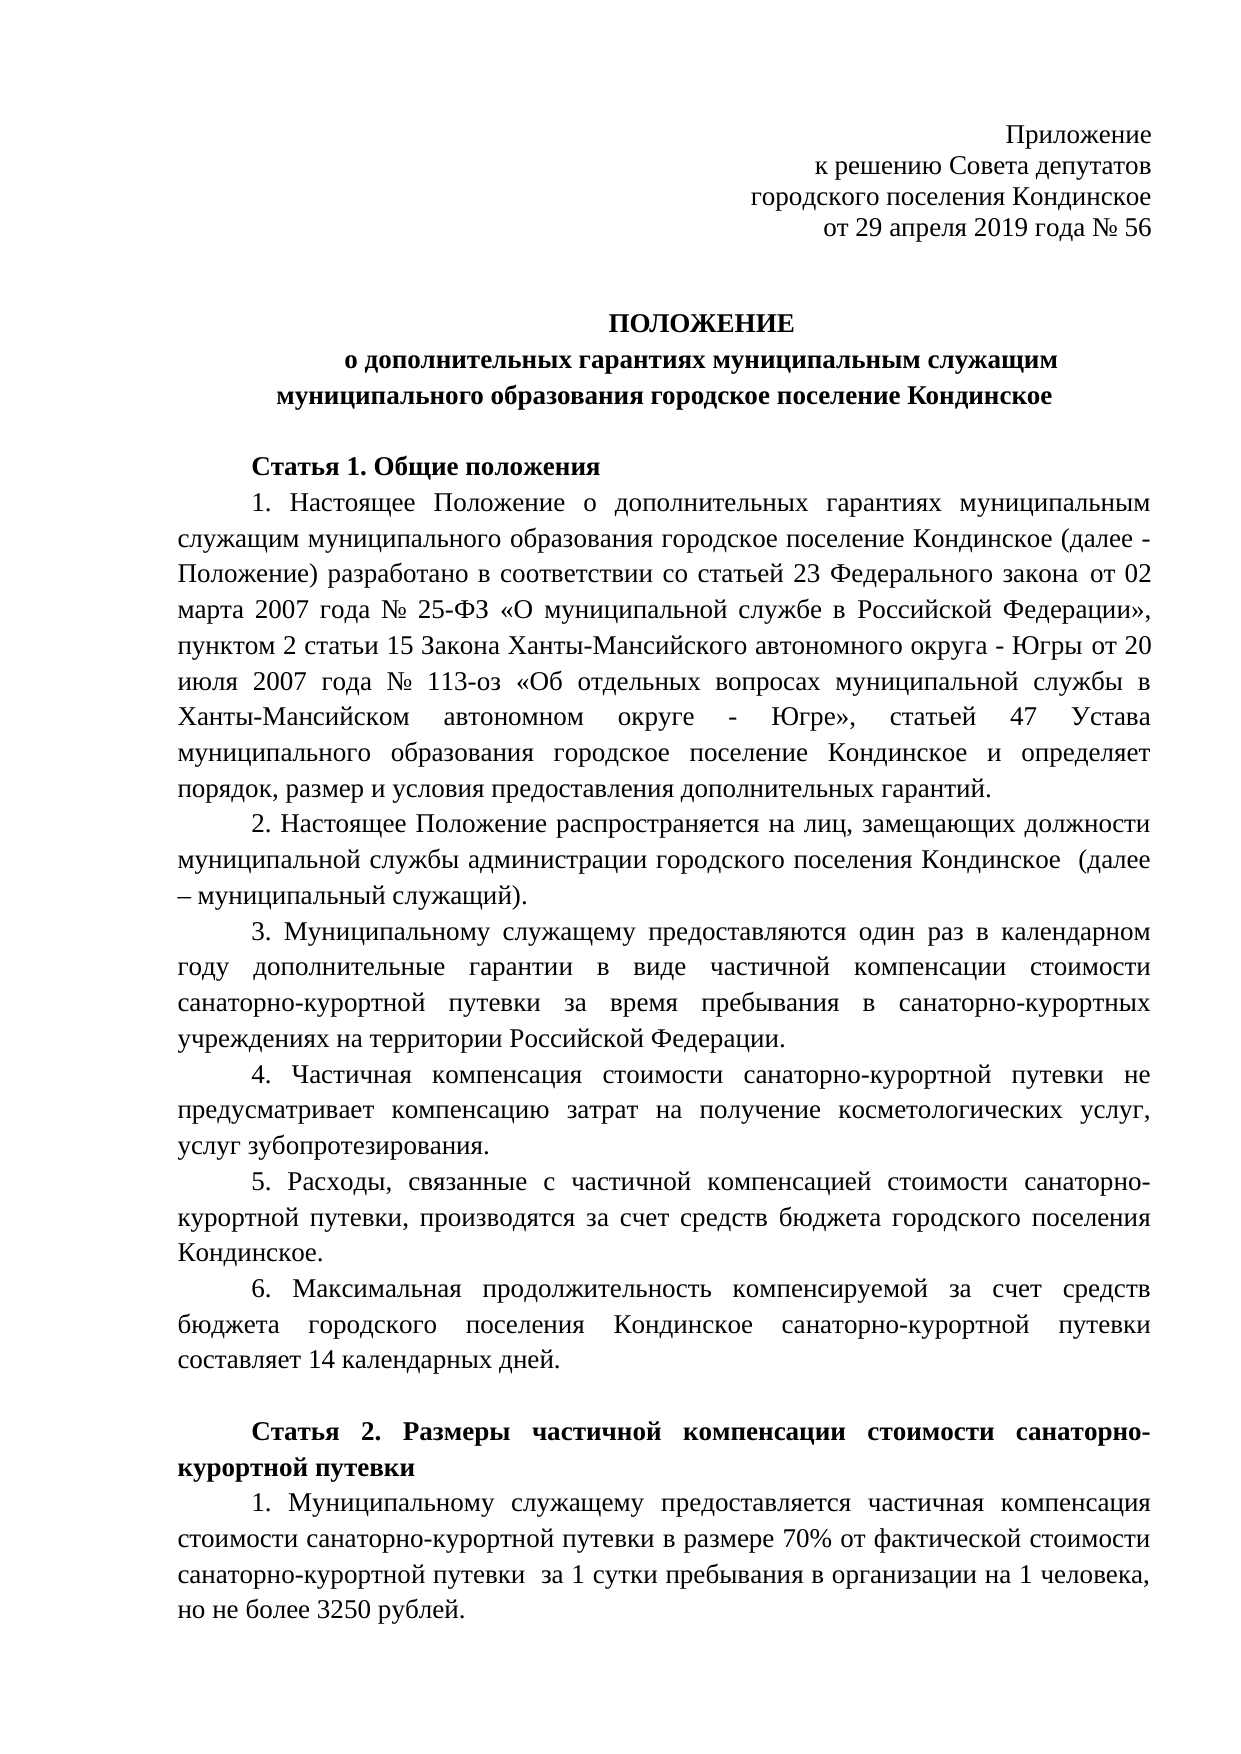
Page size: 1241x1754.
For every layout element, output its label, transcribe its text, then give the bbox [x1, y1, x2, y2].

text к решению Совета депутатов [177, 149, 1152, 180]
text Приложение [177, 118, 1152, 149]
subtitle Статья 1. Общие положения [177, 450, 1152, 481]
text от 29 апреля 2019 года № 56 [694, 212, 1152, 243]
text 1. Настоящее Положение о дополнительных гарантиях муниципальным служащим муниципального образования городское поселение Кондинское (далее - Положение) разработано в соответствии со статьей 23 Федерального закона от 02 марта 2007 года № 25-ФЗ «О муниципальной службе в Российской Федерации», пунктом 2 статьи 15 Закона Ханты-Мансийского автономного округа - Югры от 20 июля 2007 года № 113-оз «Об отдельных вопросах муниципальной службы в Ханты-Мансийском автономном округе - Югре», статьей 47 Устава муниципального образования городское поселение Кондинское и определяет порядок, размер и условия предоставления дополнительных гарантий. [177, 486, 1152, 803]
text 3. Муниципальному служащему предоставляются один раз в календарном году дополнительные гарантии в виде частичной компенсации стоимости санаторно-курортной путевки за время пребывания в санаторно-курортных учреждениях на территории Российской Федерации. [177, 915, 1152, 1053]
text 6. Максимальная продолжительность компенсируемой за счет средств бюджета городского поселения Кондинское санаторно-курортной путевки составляет 14 календарных дней. [177, 1272, 1152, 1375]
text 2. Настоящее Положение распространяется на лиц, замещающих должности муниципальной службы администрации городского поселения Кондинское (далее – муниципальный служащий). [177, 808, 1152, 910]
text Статья 2. Размеры частичной компенсации стоимости санаторно-курортной путевки [177, 1415, 1152, 1482]
title ПОЛОЖЕНИЕ [177, 307, 1152, 338]
text 1. Муниципальному служащему предоставляется частичная компенсация стоимости санаторно-курортной путевки в размере 70% от фактической стоимости санаторно-курортной путевки за 1 сутки пребывания в организации на 1 человека, но не более 3250 рублей. [177, 1486, 1152, 1625]
text городского поселения Кондинское [177, 180, 1152, 212]
title о дополнительных гарантиях муниципальным служащим муниципального образования городское поселение Кондинское [177, 343, 1152, 410]
text 5. Расходы, связанные с частичной компенсацией стоимости санаторно-курортной путевки, производятся за счет средств бюджета городского поселения Кондинское. [177, 1165, 1152, 1267]
text 4. Частичная компенсация стоимости санаторно-курортной путевки не предусматривает компенсацию затрат на получение косметологических услуг, услуг зубопротезирования. [177, 1058, 1152, 1160]
